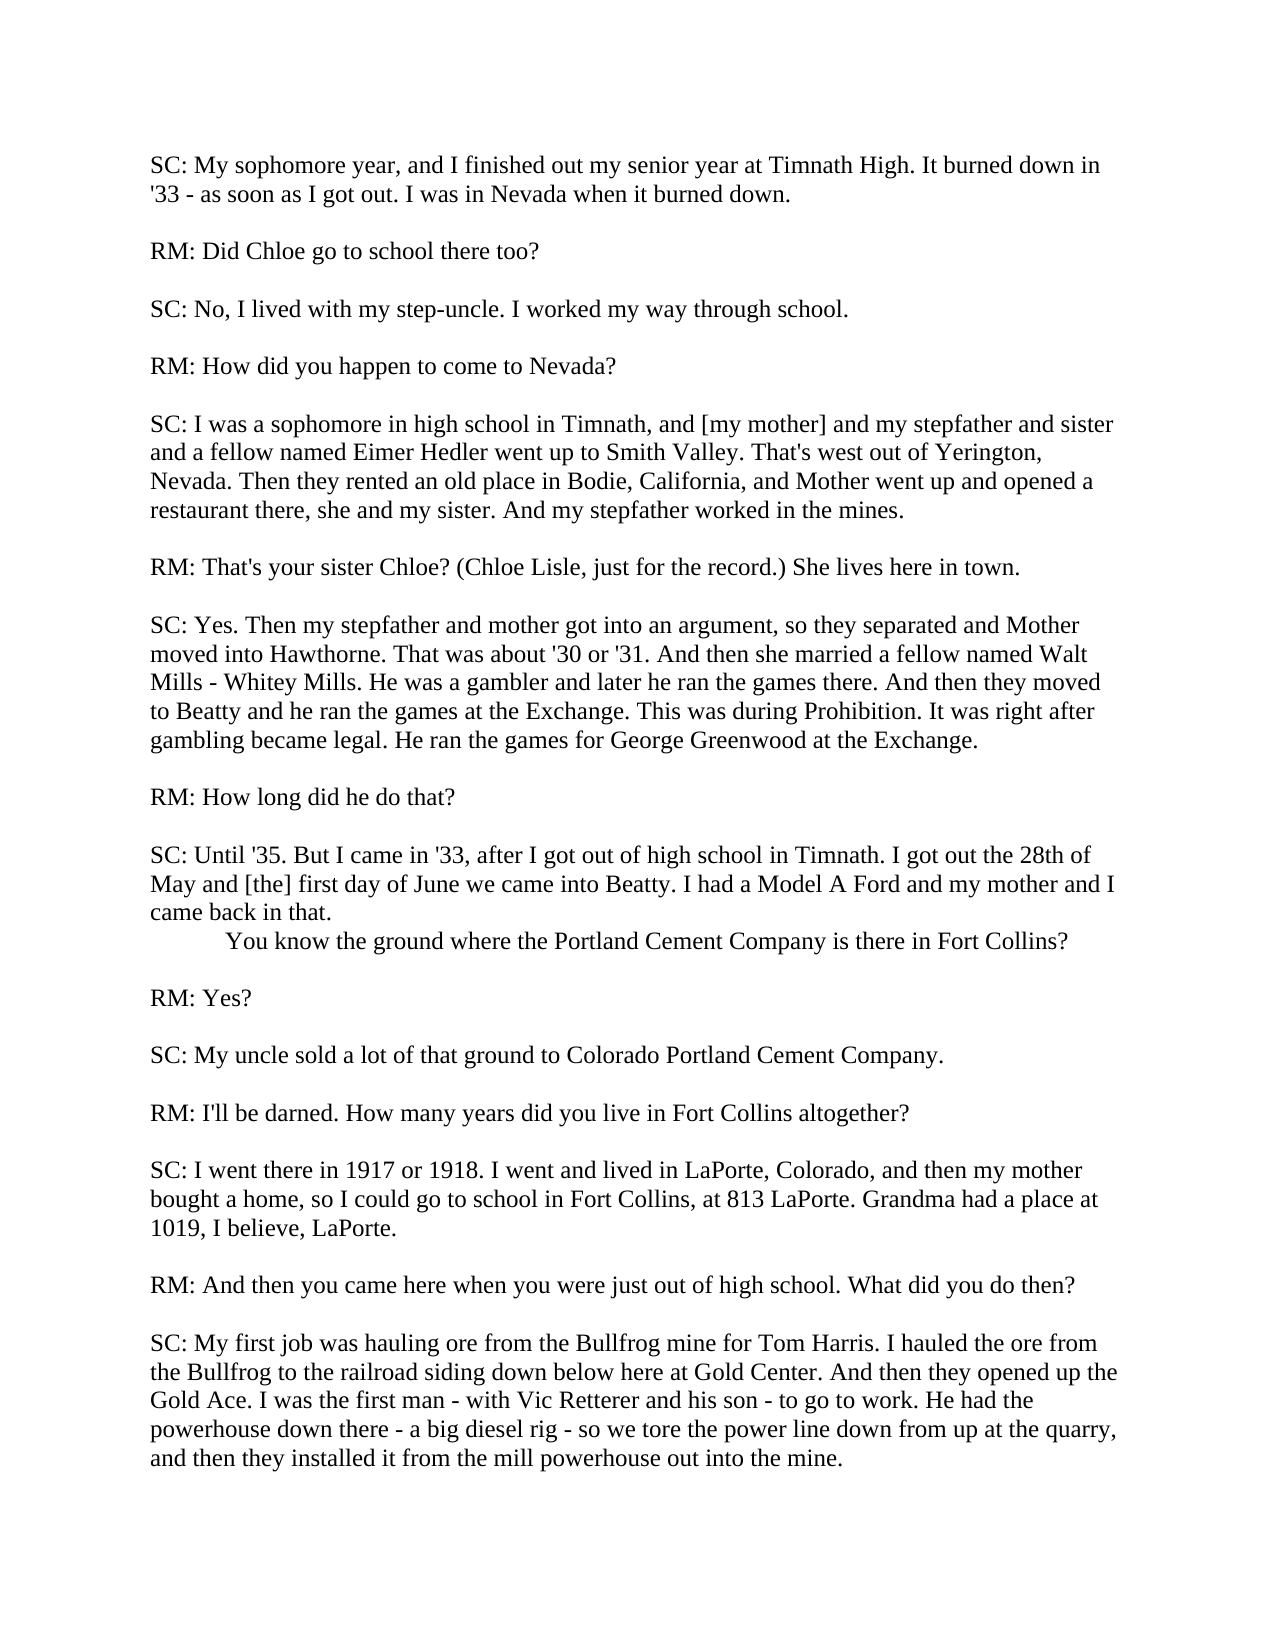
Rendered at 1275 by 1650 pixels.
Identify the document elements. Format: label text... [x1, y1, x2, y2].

text RM: How did you happen to come to Nevada? [150, 351, 1125, 380]
text SC: My uncle sold a lot of that ground to Colorado Portland Cement Company. [150, 1041, 1125, 1069]
text RM: I'll be darned. How many years did you live in Fort Collins altogether? [150, 1098, 1125, 1127]
text RM: How long did he do that? [150, 782, 1125, 811]
text SC: Until '35. But I came in '33, after I got out of high school in Timnath. I got out the 28th of May and [the] first day of June we came into Beatty. I had a Model A Ford and my mother and I came back in that. [150, 840, 1125, 926]
text RM: And then you came here when you were just out of high school. What did you do then? [150, 1271, 1125, 1299]
text SC: I went there in 1917 or 1918. I went and lived in LaPorte, Colorado, and then my mother bought a home, so I could go to school in Fort Collins, at 813 LaPorte. Grandma had a place at 1019, I believe, LaPorte. [150, 1156, 1125, 1242]
text RM: Did Chloe go to school there too? [150, 236, 1125, 265]
text SC: My first job was hauling ore from the Bullfrog mine for Tom Harris. I hauled the ore from the Bullfrog to the railroad siding down below here at Gold Center. And then they opened up the Gold Ace. I was the first man - with Vic Retterer and his son - to go to work. He had the powerhouse down there - a big diesel rig - so we tore the power line down from up at the quarry, and then they installed it from the mill powerhouse out into the mine. [150, 1328, 1125, 1472]
text You know the ground where the Portland Cement Company is there in Fort Collins? [150, 926, 1125, 955]
text SC: Yes. Then my stepfather and mother got into an argument, so they separated and Mother moved into Hawthorne. That was about '30 or '31. And then she married a fellow named Walt Mills - Whitey Mills. He was a gambler and later he ran the games there. And then they moved to Beatty and he ran the games at the Exchange. This was during Prohibition. It was right after gambling became legal. He ran the games for George Greenwood at the Exchange. [150, 610, 1125, 754]
text SC: My sophomore year, and I finished out my senior year at Timnath High. It burned down in '33 - as soon as I got out. I was in Nevada when it burned down. [150, 150, 1125, 207]
text SC: No, I lived with my step-uncle. I worked my way through school. [150, 294, 1125, 322]
text RM: That's your sister Chloe? (Chloe Lisle, just for the record.) She lives here in town. [150, 552, 1125, 581]
text SC: I was a sophomore in high school in Timnath, and [my mother] and my stepfather and sister and a fellow named Eimer Hedler went up to Smith Valley. That's west out of Yerington, Nevada. Then they rented an old place in Bodie, California, and Mother went up and opened a restaurant there, she and my sister. And my stepfather worked in the mines. [150, 409, 1125, 524]
text RM: Yes? [150, 983, 1125, 1012]
